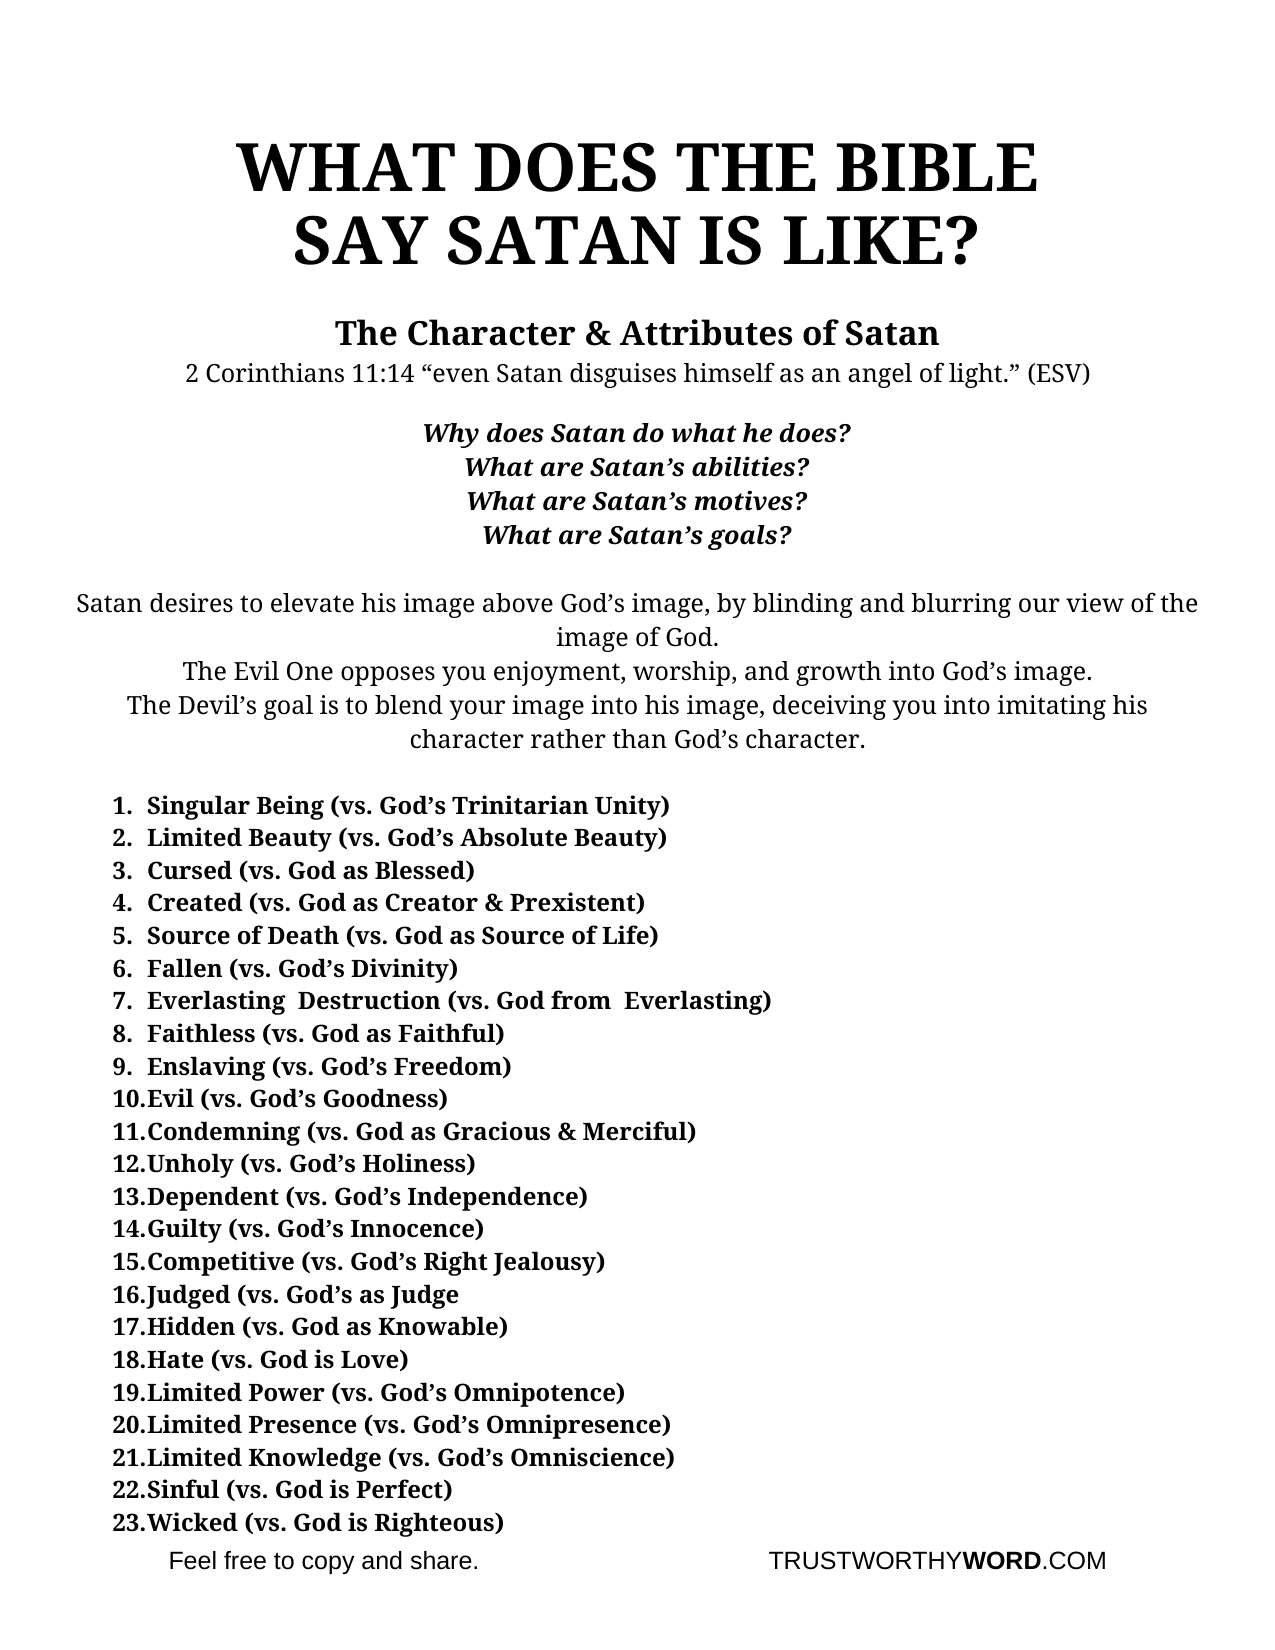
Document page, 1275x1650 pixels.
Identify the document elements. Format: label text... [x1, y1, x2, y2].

list Limited Knowledge (vs. God’s Omniscience) [112, 1441, 1200, 1473]
list Faithless (vs. God as Faithful) [112, 1017, 1200, 1049]
list Dependent (vs. God’s Independence) [112, 1180, 1200, 1212]
list Limited Presence (vs. God’s Omnipresence) [112, 1408, 1200, 1441]
list Limited Beauty (vs. God’s Absolute Beauty) [112, 821, 1200, 854]
text WHAT DOES THE BIBLE [75, 134, 1200, 206]
list Sinful (vs. God is Perfect) [112, 1473, 1200, 1506]
text What are Satan’s goals? [75, 517, 1200, 551]
list Limited Power (vs. God’s Omnipotence) [112, 1375, 1200, 1408]
text Satan desires to elevate his image above God’s image, by blinding and blurring our view of the image of God. [75, 586, 1200, 654]
list Fallen (vs. God’s Divinity) [112, 951, 1200, 984]
list Judged (vs. God’s as Judge [112, 1277, 1200, 1310]
text The Devil’s goal is to blend your image into his image, deceiving you into imitating his character rather than God’s character. [75, 688, 1200, 756]
text 2 Corinthians 11:14 “even Satan disguises himself as an angel of light.” (ESV) [75, 356, 1200, 390]
text Why does Satan do what he does? [75, 415, 1200, 449]
list Source of Death (vs. God as Source of Life) [112, 919, 1200, 951]
list Cursed (vs. God as Blessed) [112, 854, 1200, 886]
list Competitive (vs. God’s Right Jealousy) [112, 1245, 1200, 1277]
list Enslaving (vs. God’s Freedom) [112, 1049, 1200, 1082]
list Hate (vs. God is Love) [112, 1343, 1200, 1375]
list Singular Being (vs. God’s Trinitarian Unity) [112, 788, 1200, 821]
text The Character & Attributes of Satan [75, 310, 1200, 356]
list Created (vs. God as Creator & Prexistent) [112, 886, 1200, 919]
text The Evil One opposes you enjoyment, worship, and growth into God’s image. [75, 654, 1200, 688]
list Unholy (vs. God’s Holiness) [112, 1147, 1200, 1180]
text What are Satan’s motives? [75, 483, 1200, 517]
list Everlasting Destruction (vs. God from Everlasting) [112, 984, 1200, 1017]
list Guilty (vs. God’s Innocence) [112, 1212, 1200, 1245]
list Condemning (vs. God as Gracious & Merciful) [112, 1114, 1200, 1147]
text What are Satan’s abilities? [75, 449, 1200, 483]
list Hidden (vs. God as Knowable) [112, 1310, 1200, 1343]
text SAY SATAN IS LIKE? [75, 206, 1200, 279]
list Evil (vs. God’s Goodness) [112, 1082, 1200, 1114]
list Wicked (vs. God is Righteous) [112, 1506, 1200, 1538]
